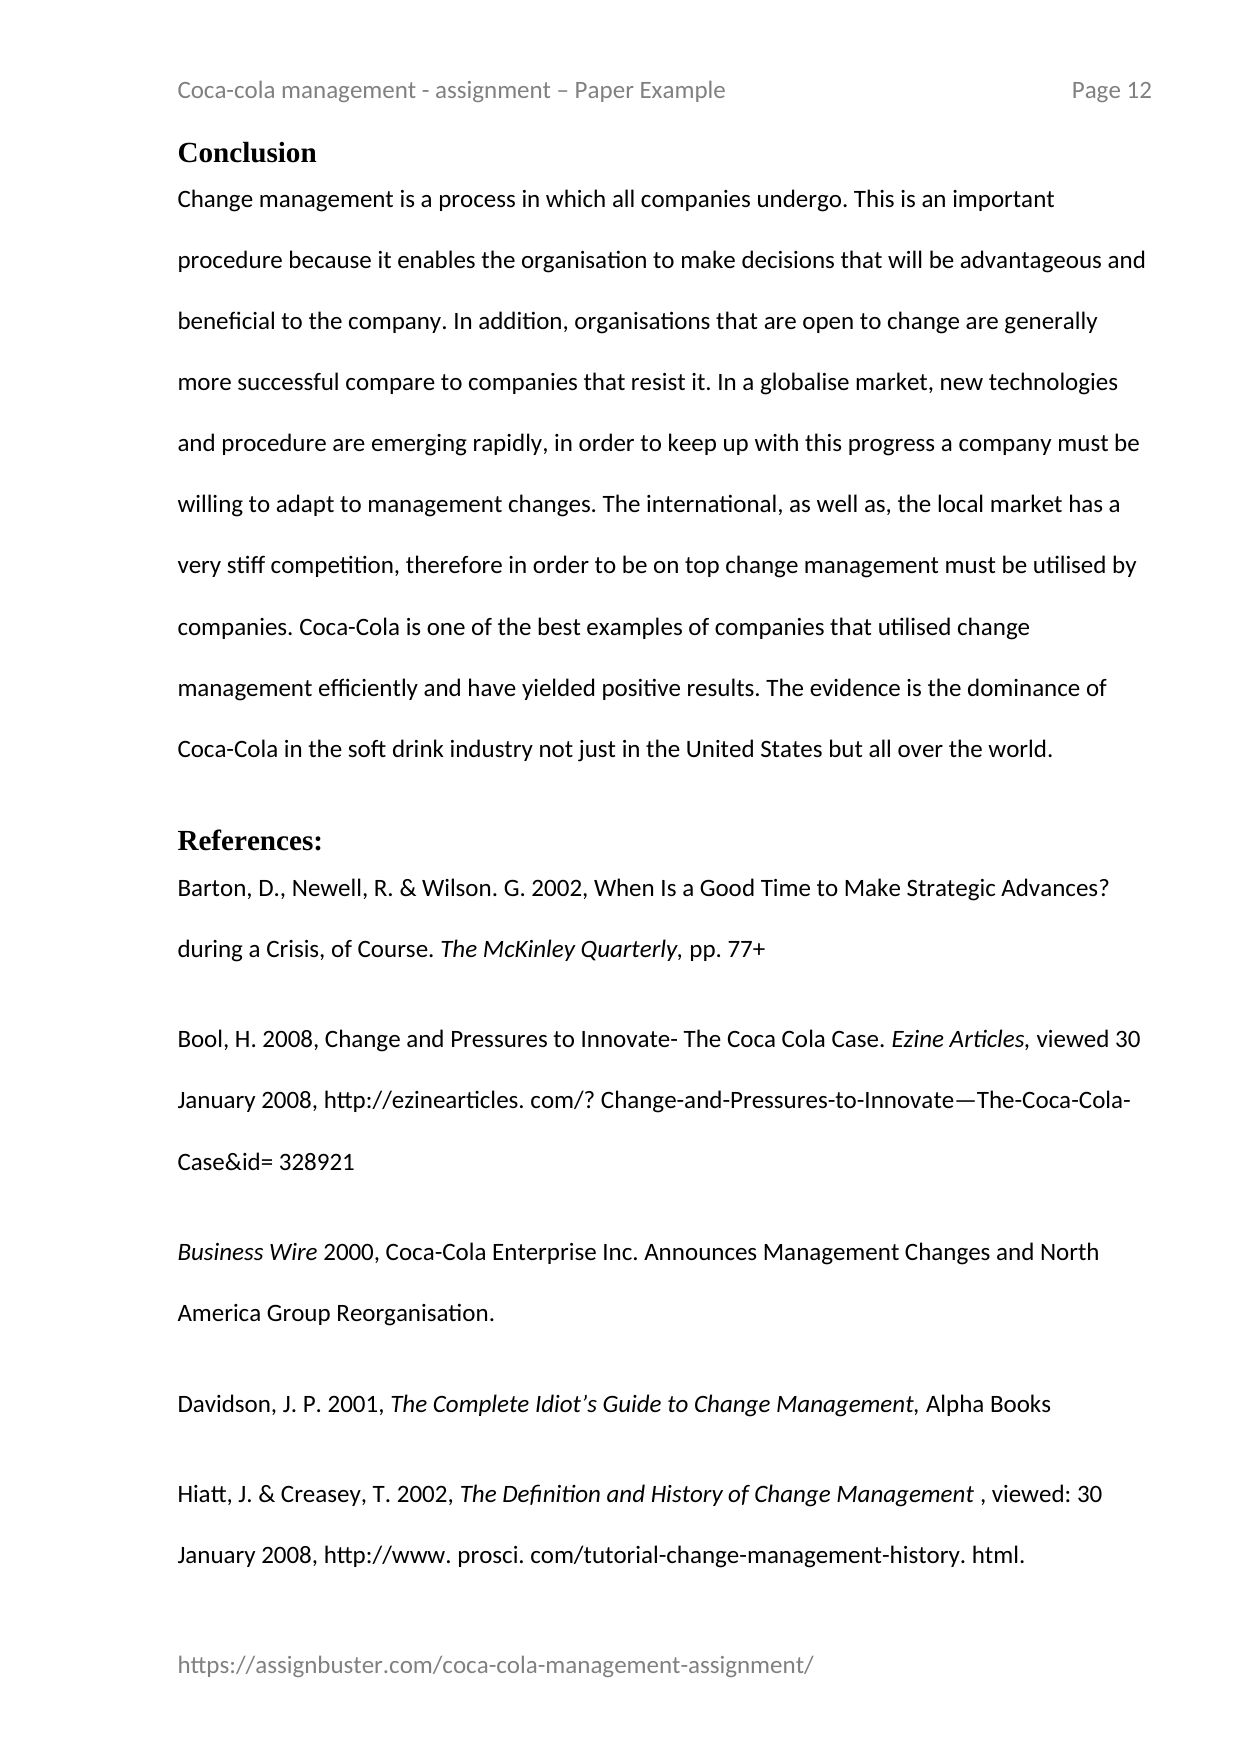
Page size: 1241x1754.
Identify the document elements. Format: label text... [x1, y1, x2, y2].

subtitle References: [177, 823, 1152, 857]
subtitle Conclusion [177, 135, 1152, 168]
text Business Wire 2000, Coca-Cola Enterprise Inc. Announces Management Changes and North America Group Reorganisation. [177, 1236, 1152, 1328]
text Hiatt, J. & Creasey, T. 2002, The Definition and History of Change Management , viewed: 30 January 2008, http://www. prosci. com/tutorial-change-management-history. html. [177, 1478, 1152, 1570]
text Barton, D., Newell, R. & Wilson. G. 2002, When Is a Good Time to Make Strategic Advances? during a Crisis, of Course. The McKinley Quarterly, pp. 77+ [177, 872, 1152, 963]
text Bool, H. 2008, Change and Pressures to Innovate- The Coca Cola Case. Ezine Articles, viewed 30 January 2008, http://ezinearticles. com/? Change-and-Pressures-to-Innovate—The-Coca-Cola-Case&id= 328921 [177, 1023, 1152, 1176]
text Change management is a process in which all companies undergo. This is an important procedure because it enables the organisation to make decisions that will be advantageous and beneficial to the company. In addition, organisations that are open to change are generally more successful compare to companies that resist it. In a globalise market, new technologies and procedure are emerging rapidly, in order to keep up with this progress a company must be willing to adapt to management changes. The international, as well as, the local market has a very stiff competition, therefore in order to be on top change management must be utilised by companies. Coca-Cola is one of the best examples of companies that utilised change management efficiently and have yielded positive results. The evidence is the dominance of Coca-Cola in the soft drink industry not just in the United States but all over the world. [177, 183, 1152, 763]
text Davidson, J. P. 2001, The Complete Idiot’s Guide to Change Management, Alpha Books [177, 1388, 1152, 1418]
